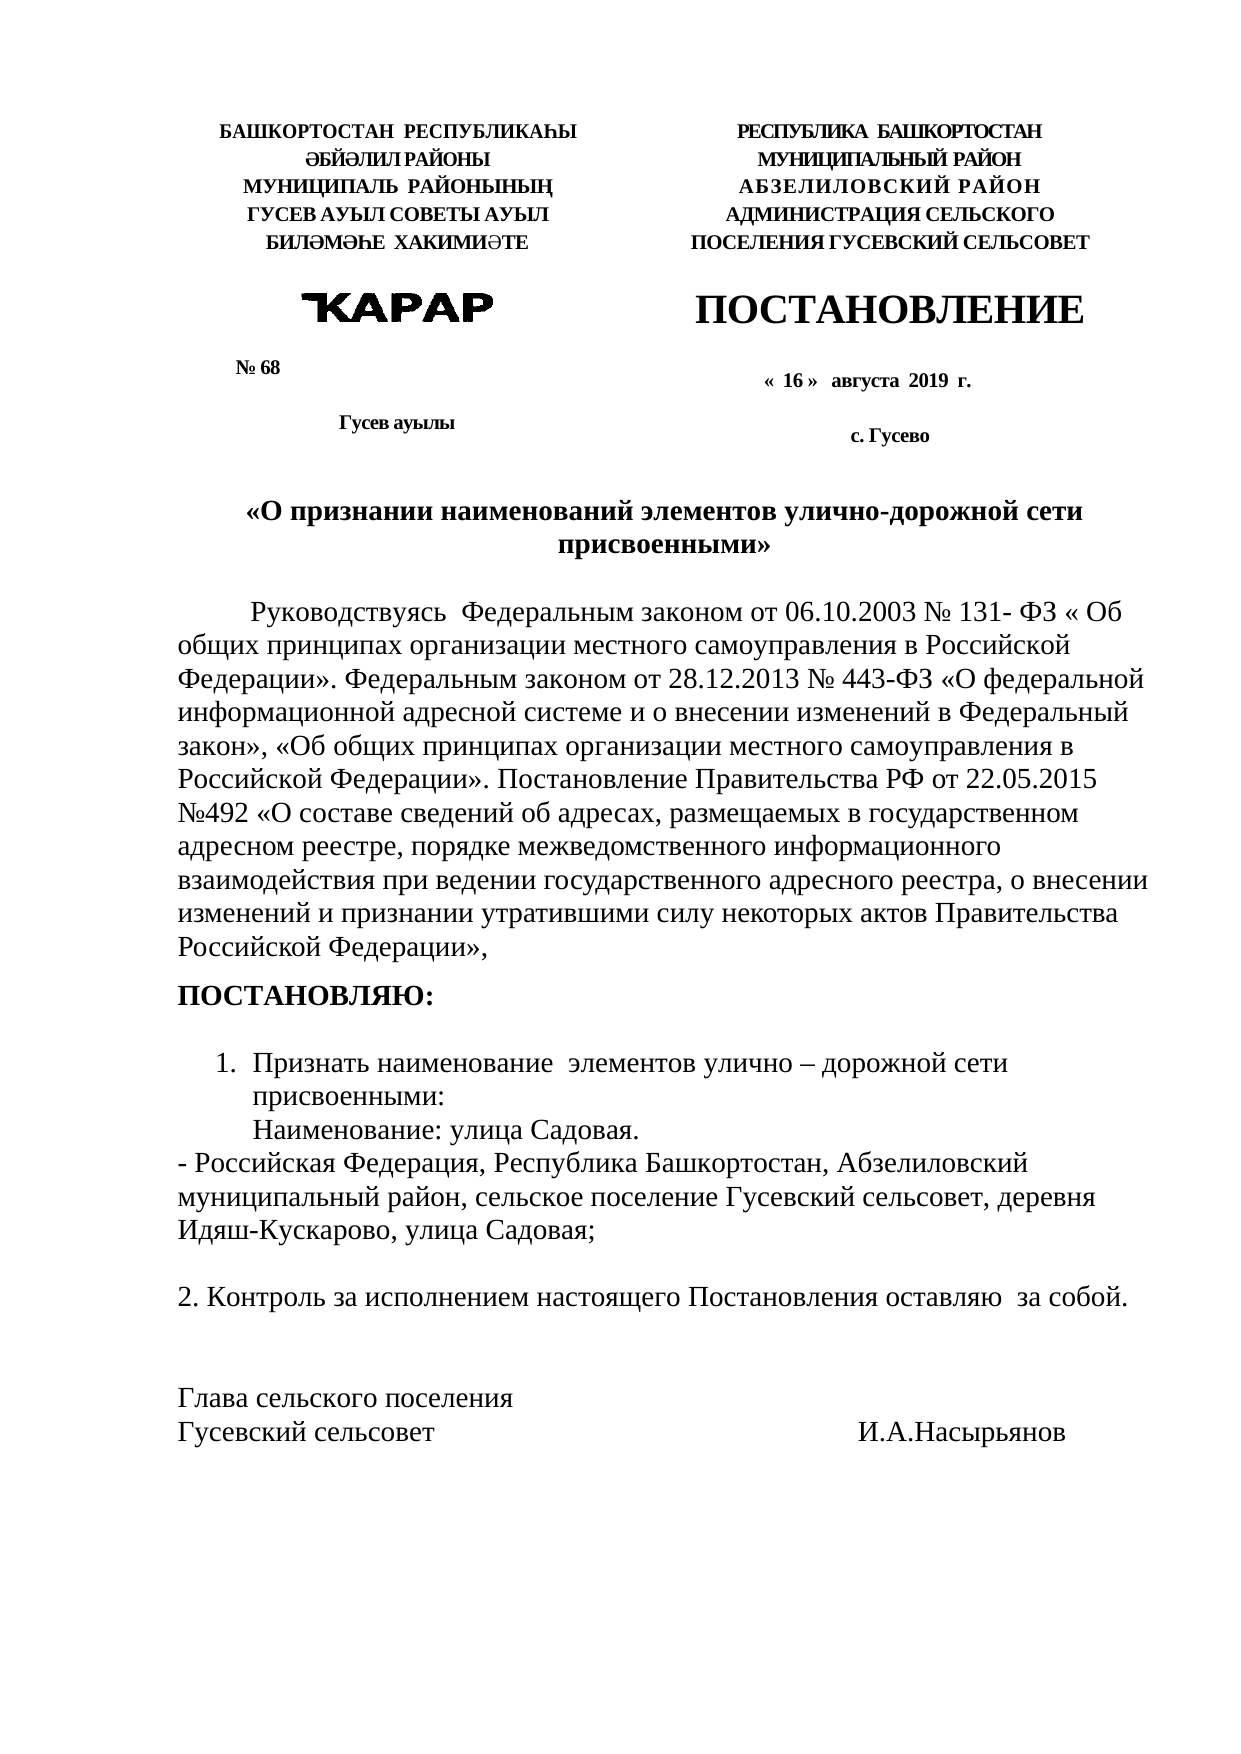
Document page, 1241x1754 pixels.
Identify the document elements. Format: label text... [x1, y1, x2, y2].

table_header БАШКОРТОСТАН РЕСПУБЛИКАҺЫ ӘБЙӘЛИЛ РАЙОНЫ МУНИЦИПАЛЬ РАЙОНЫНЫҢ ГУСЕВ АУЫЛ СОВЕТЫ АУЫЛ БИЛӘМӘҺЕ ХАКИМИӘТЕ № 68 Гусев ауылы [167, 119, 630, 468]
text Глава сельского поселения [177, 1380, 1152, 1414]
text Гусевский сельсовет И.А.Насырьянов [177, 1414, 1152, 1447]
text «О признании наименований элементов улично-дорожной сети присвоенными» [177, 493, 1152, 560]
table_header РЕСПУБЛИКА БАШКОРТОСТАН МУНИЦИПАЛЬНЫЙ РАЙОН А Б З Е Л И Л О В С К И Й Р А Й О Н АДМИНИСТРАЦИЯ СЕЛЬСКОГО ПОСЕЛЕНИЯ ПОСТАНОВЛЕНИЕ « 16 » августа 2019 г. с. Гусево [631, 119, 1150, 468]
text - Российская Федерация, Республика Башкортостан, Абзелиловский муниципальный район, сельское поселение Гусевский сельсовет, деревня Идяш-Кускарово, улица Садовая; [177, 1145, 1152, 1246]
picture [292, 284, 503, 324]
text ПОСТАНОВЛЯЮ: [177, 978, 1152, 1011]
list Признать наименование элементов улично – дорожной сети присвоенными: [215, 1045, 1152, 1112]
list Наименование: улица Садовая. [252, 1112, 1152, 1145]
subtitle Руководствуясь Федеральным законом от 06.10.2003 № 131- ФЗ « Об общих принципах организации местного самоуправления в Российской Федерации». Федеральным законом от 28.12.2013 № 443-ФЗ «О федеральной информационной адресной системе и о внесении изменений в Федеральный закон», «Об общих принципах организации местного самоуправления в Российской Федерации». Постановление Правительства РФ от 22.05.2015 №492 «О составе сведений об адресах, размещаемых в государственном адресном реестре, порядке межведомственного информационного взаимодействия при ведении государственного адресного реестра, о внесении изменений и признании утратившими силу некоторых актов Правительства Российской Федерации», [177, 594, 1152, 963]
text 2. Контроль за исполнением настоящего Постановления оставляю за собой. [177, 1279, 1152, 1313]
